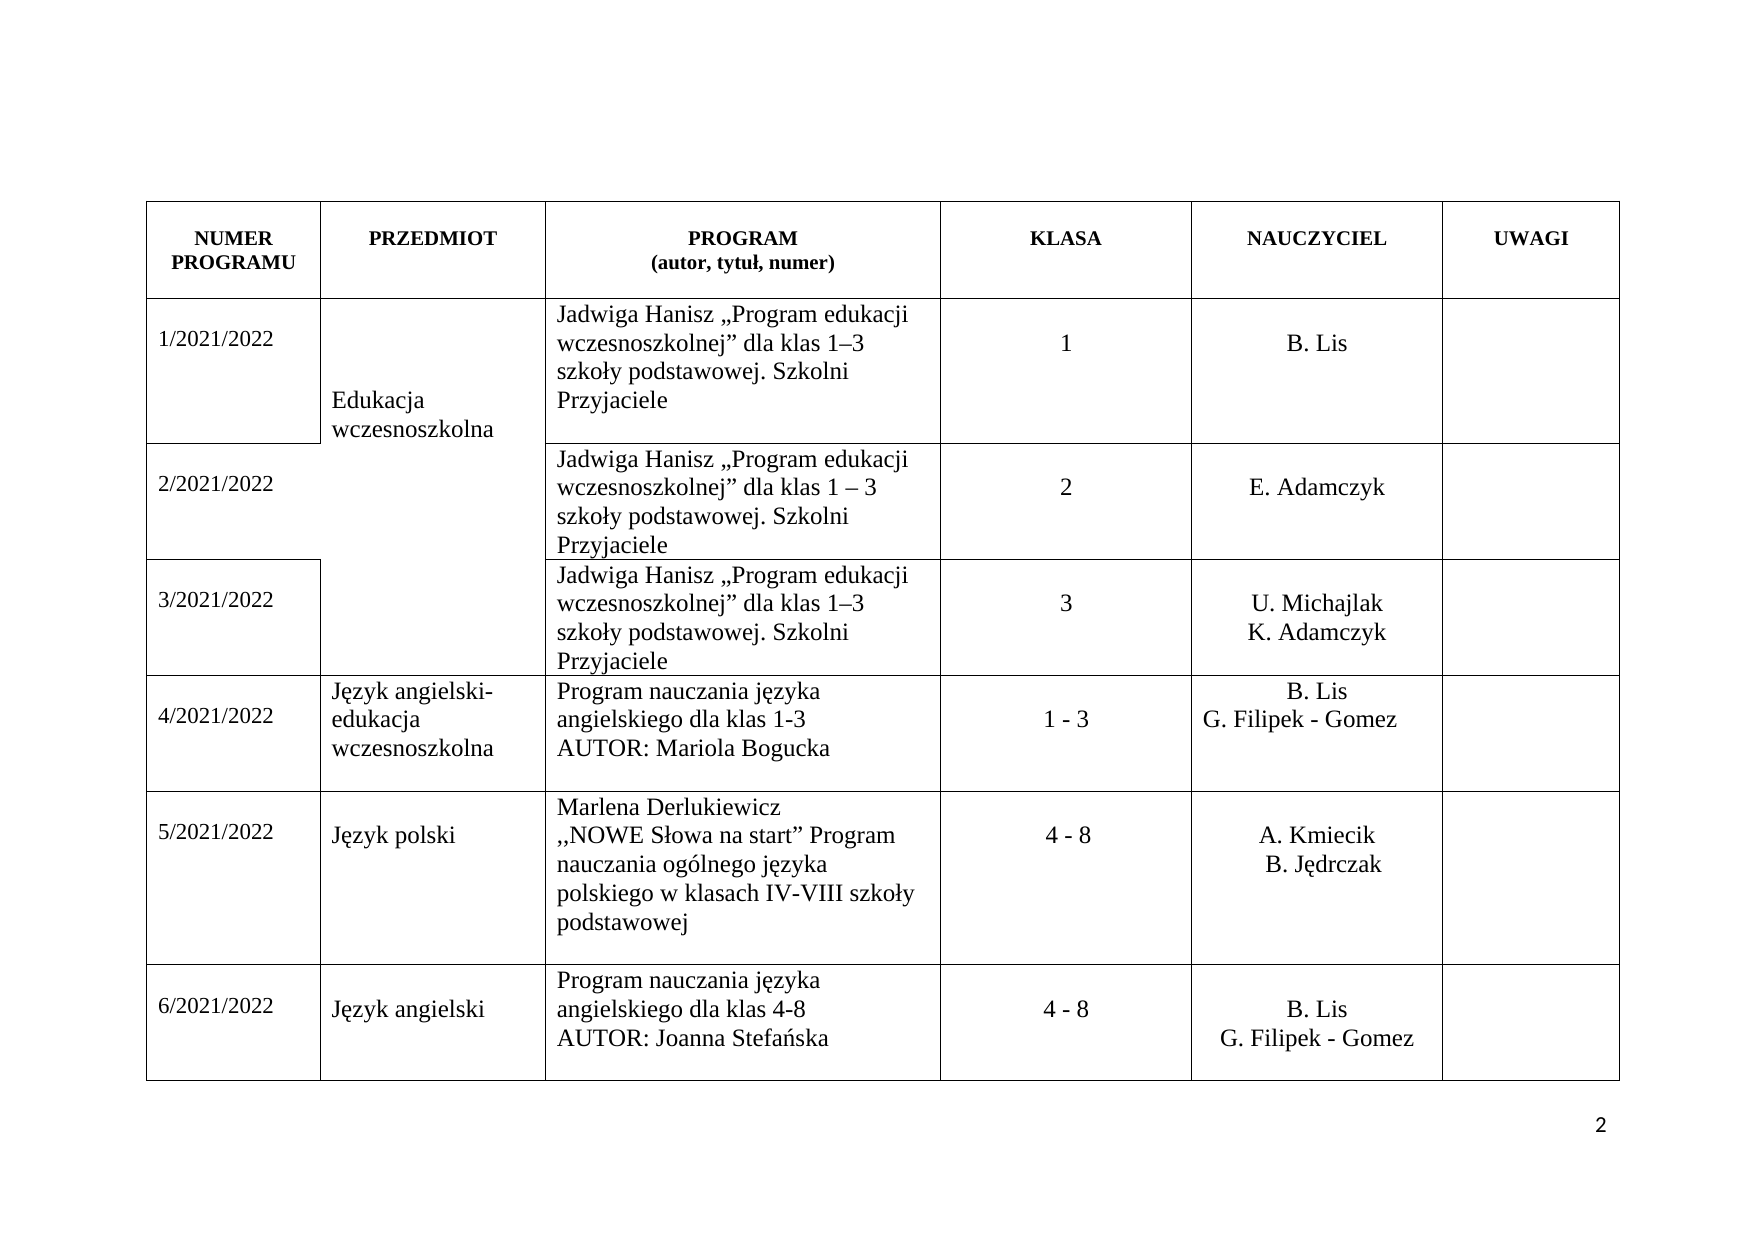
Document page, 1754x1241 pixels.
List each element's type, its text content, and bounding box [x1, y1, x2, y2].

table_cell Marlena Derlukiewicz ,,NOWE Słowa na start” Program nauczania ogólnego języka polskiego w klasach IV-VIII szkoły podstawowej [546, 792, 940, 964]
table_cell [1443, 560, 1619, 675]
table_cell Jadwiga Hanisz „Program edukacji wczesnoszkolnej” dla klas 1 – 3 szkoły podstawowej. Szkolni Przyjaciele [546, 444, 940, 559]
table_header NAUCZYCIEL [1192, 202, 1442, 298]
table_cell A. Kmiecik B. Jędrczak [1192, 792, 1442, 964]
table_cell [1443, 676, 1619, 791]
table_cell Język angielski [321, 965, 545, 1080]
table_cell U. Michajlak K. Adamczyk [1192, 560, 1442, 675]
table_cell Język angielski-edukacja wczesnoszkolna [321, 676, 545, 791]
table_cell Program nauczania języka angielskiego dla klas 4-8 AUTOR: Joanna Stefańska [546, 965, 940, 1080]
table_cell Edukacja wczesnoszkolna [320, 299, 545, 675]
table_cell B. Lis G. Filipek - Gomez [1192, 676, 1442, 791]
table_cell Jadwiga Hanisz „Program edukacji wczesnoszkolnej” dla klas 1–3 szkoły podstawowej. Szkolni Przyjaciele [546, 560, 940, 675]
table_cell 4 - 8 [941, 792, 1191, 964]
table_cell 2 [941, 444, 1191, 559]
table_header NUMER PROGRAMU [147, 202, 320, 298]
table_cell Jadwiga Hanisz „Program edukacji wczesnoszkolnej” dla klas 1–3 szkoły podstawowej. Szkolni Przyjaciele [546, 299, 940, 443]
table_cell 1 [941, 299, 1191, 443]
table_cell B. Lis [1192, 299, 1442, 443]
table_cell [1443, 444, 1619, 559]
table_cell 6/2021/2022 [147, 965, 320, 1080]
table_cell [1443, 792, 1619, 964]
table_cell E. Adamczyk [1192, 444, 1442, 559]
table_header KLASA [941, 202, 1191, 298]
table_cell 3 [941, 560, 1191, 675]
table_cell Program nauczania języka angielskiego dla klas 1-3 AUTOR: Mariola Bogucka [546, 676, 940, 791]
table_cell 5/2021/2022 [147, 792, 320, 964]
table_cell 3/2021/2022 [147, 560, 320, 675]
table_cell 4 - 8 [941, 965, 1191, 1080]
table_cell B. Lis G. Filipek - Gomez [1192, 965, 1442, 1080]
table_cell 1/2021/2022 [147, 299, 320, 443]
table_cell [1443, 299, 1619, 443]
table_cell 2/2021/2022 [147, 444, 320, 559]
table_cell 1 - 3 [941, 676, 1191, 791]
table_cell 4/2021/2022 [147, 676, 320, 791]
table_cell Język polski [321, 792, 545, 964]
table_header PROGRAM (autor, tytuł, numer) [546, 202, 940, 298]
table_header UWAGI [1443, 202, 1619, 298]
table_cell [1443, 965, 1619, 1080]
table_header PRZEDMIOT [321, 202, 545, 298]
